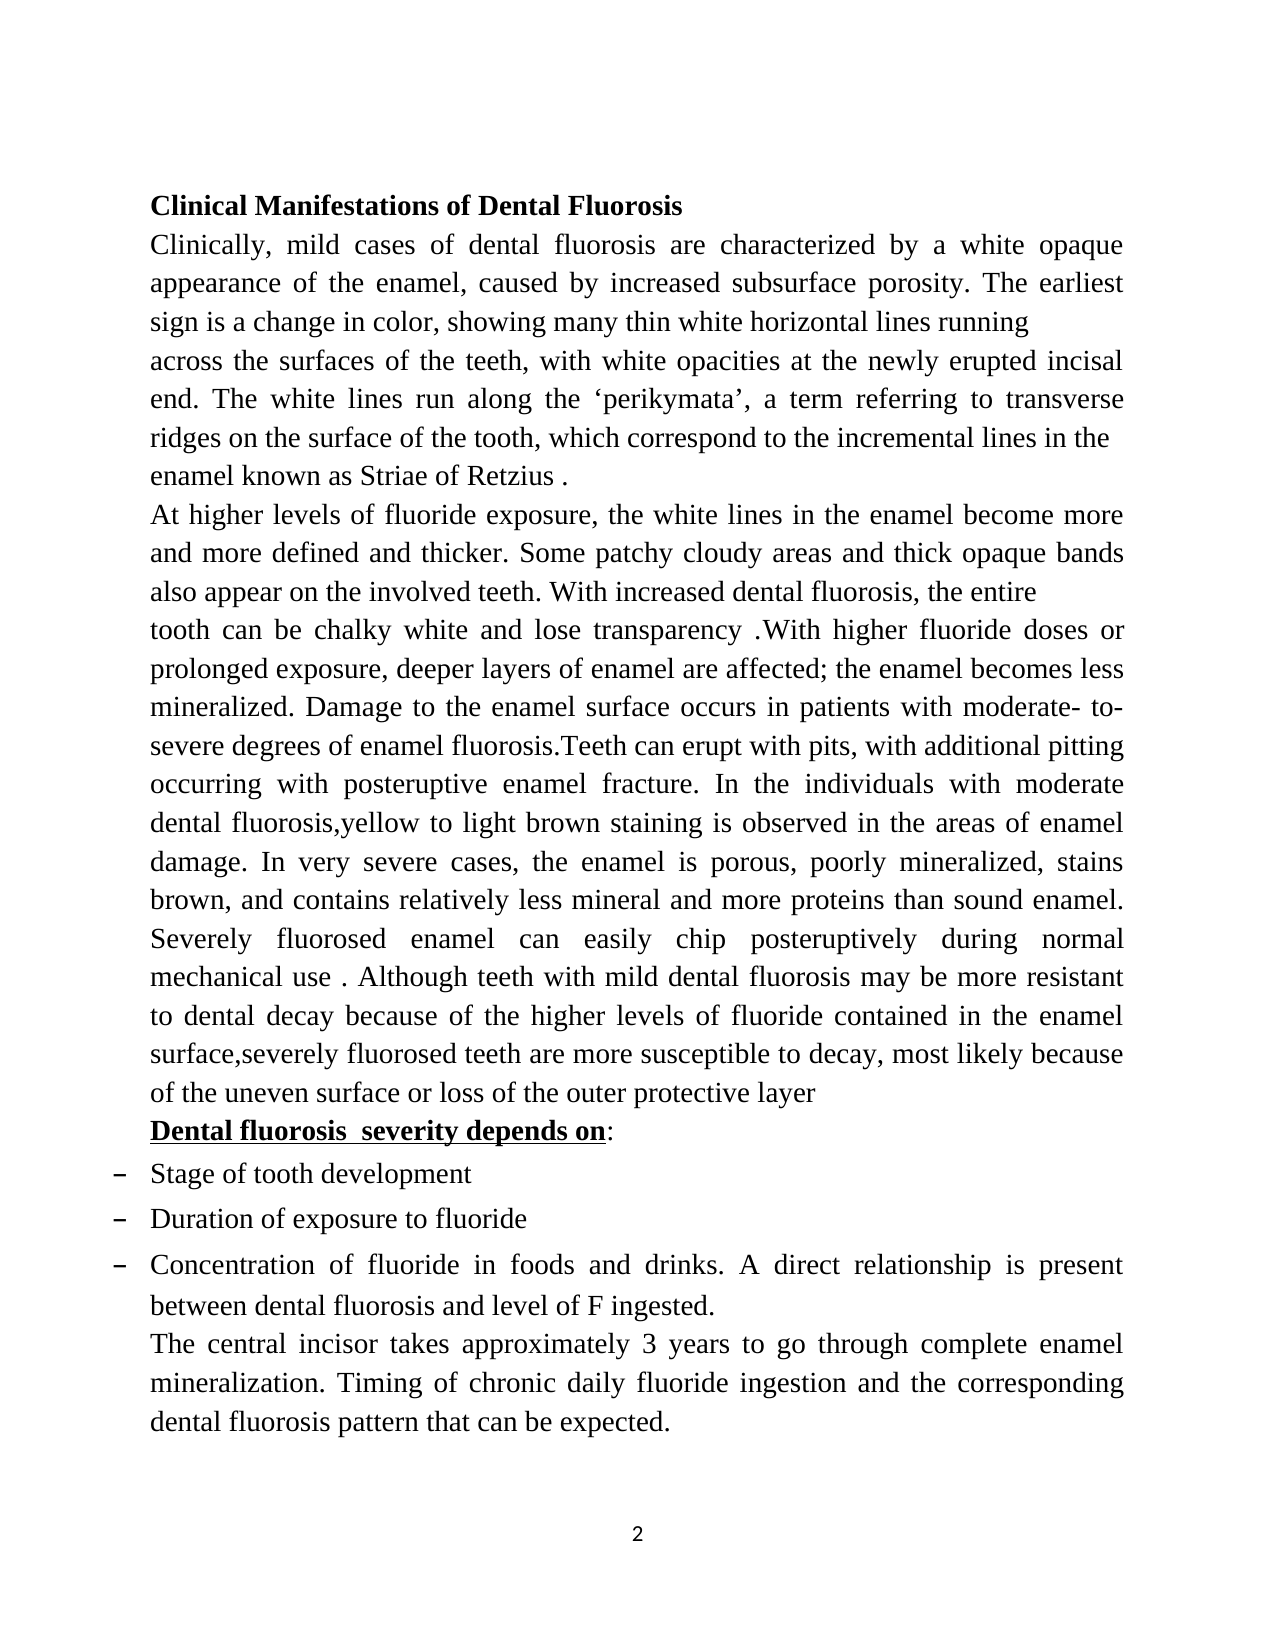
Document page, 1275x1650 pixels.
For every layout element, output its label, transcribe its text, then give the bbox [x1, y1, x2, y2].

text At higher levels of fluoride exposure, the white lines in the enamel become more and more defined and thicker. Some patchy cloudy areas and thick opaque bands also appear on the involved teeth. With increased dental fluorosis, the entire [150, 497, 1125, 607]
text across the surfaces of the teeth, with white opacities at the newly erupted incisal end. The white lines run along the ‘perikymata’, a term referring to transverse ridges on the surface of the tooth, which correspond to the incremental lines in the [150, 343, 1125, 453]
text Clinically, mild cases of dental fluorosis are characterized by a white opaque appearance of the enamel, caused by increased subsurface porosity. The earliest sign is a change in color, showing many thin white horizontal lines running [150, 227, 1125, 338]
text enamel known as Striae of Retzius . [150, 458, 1125, 492]
text Clinical Manifestations of Dental Fluorosis [150, 188, 1125, 222]
text The central incisor takes approximately 3 years to go through complete enamel mineralization. Timing of chronic daily fluoride ingestion and the corresponding dental fluorosis pattern that can be expected. [150, 1327, 1125, 1437]
list Duration of exposure to fluoride [112, 1198, 1125, 1237]
text tooth can be chalky white and lose transparency .With higher fluoride doses or prolonged exposure, deeper layers of enamel are affected; the enamel becomes less mineralized. Damage to the enamel surface occurs in patients with moderate- to- severe degrees of enamel fluorosis.Teeth can erupt with pits, with additional pitting occurring with posteruptive enamel fracture. In the individuals with moderate dental fluorosis,yellow to light brown staining is observed in the areas of enamel damage. In very severe cases, the enamel is porous, poorly mineralized, stains brown, and contains relatively less mineral and more proteins than sound enamel. Severely fluorosed enamel can easily chip posteruptively during normal mechanical use . Although teeth with mild dental fluorosis may be more resistant to dental decay because of the higher levels of fluoride contained in the enamel surface,severely fluorosed teeth are more susceptible to decay, most likely because of the uneven surface or loss of the outer protective layer [150, 612, 1125, 1108]
list Concentration of fluoride in foods and drinks. A direct relationship is present between dental fluorosis and level of F ingested. [112, 1243, 1125, 1322]
list Stage of tooth development [112, 1152, 1125, 1192]
text Dental fluorosis severity depends on: [150, 1113, 1125, 1147]
